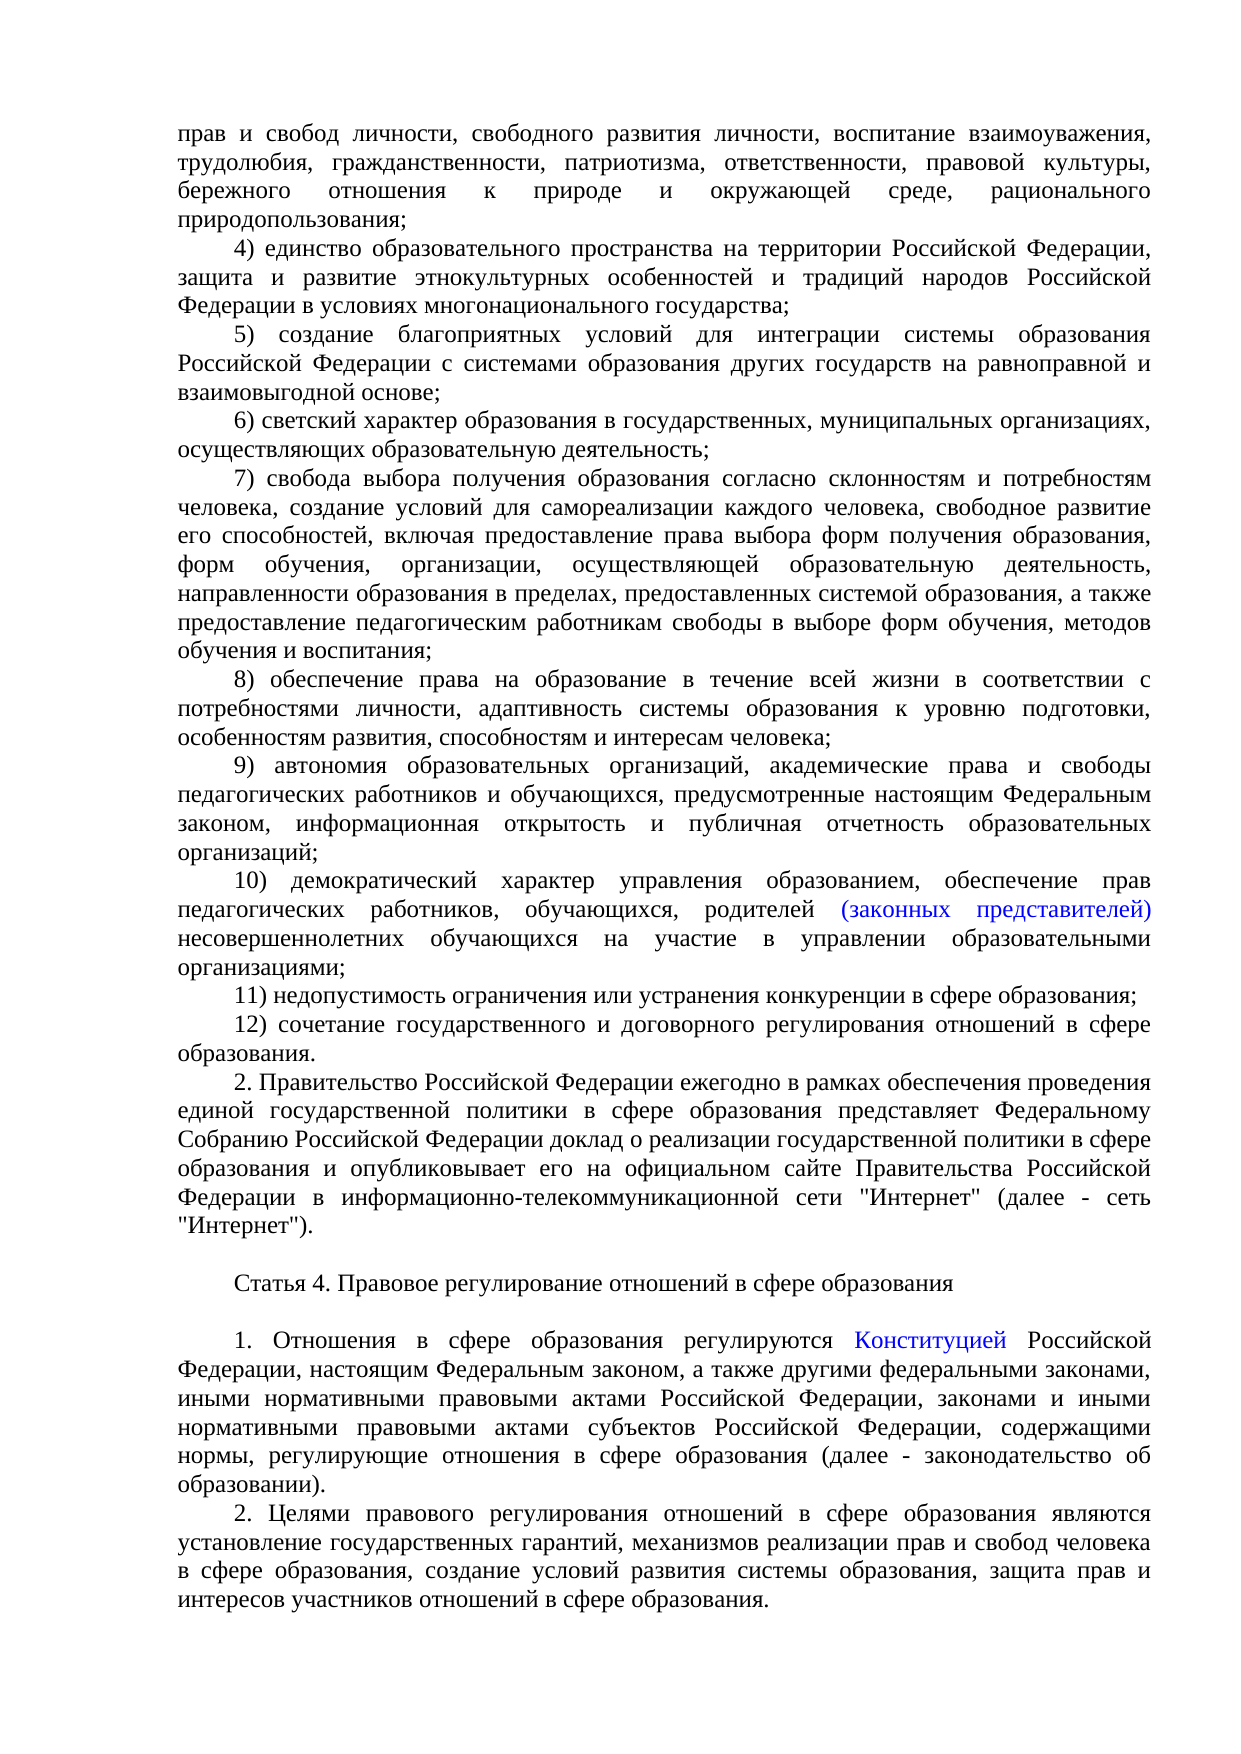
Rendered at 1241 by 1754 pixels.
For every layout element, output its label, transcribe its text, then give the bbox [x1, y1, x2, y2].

text 1. Отношения в сфере образования регулируются Конституцией Российской Федерации, настоящим Федеральным законом, а также другими федеральными законами, иными нормативными правовыми актами Российской Федерации, законами и иными нормативными правовыми актами субъектов Российской Федерации, содержащими нормы, регулирующие отношения в сфере образования (далее - законодательство об образовании). [177, 1326, 1152, 1498]
text 8) обеспечение права на образование в течение всей жизни в соответствии с потребностями личности, адаптивность системы образования к уровню подготовки, особенностям развития, способностям и интересам человека; [177, 664, 1152, 751]
text 9) автономия образовательных организаций, академические права и свободы педагогических работников и обучающихся, предусмотренные настоящим Федеральным законом, информационная открытость и публичная отчетность образовательных организаций; [177, 751, 1152, 866]
text 2. Целями правового регулирования отношений в сфере образования являются установление государственных гарантий, механизмов реализации прав и свобод человека в сфере образования, создание условий развития системы образования, защита прав и интересов участников отношений в сфере образования. [177, 1498, 1152, 1613]
text 12) сочетание государственного и договорного регулирования отношений в сфере образования. [177, 1009, 1152, 1067]
text 10) демократический характер управления образованием, обеспечение прав педагогических работников, обучающихся, родителей (законных представителей) несовершеннолетних обучающихся на участие в управлении образовательными организациями; [177, 866, 1152, 981]
text 11) недопустимость ограничения или устранения конкуренции в сфере образования; [177, 981, 1152, 1009]
text 6) светский характер образования в государственных, муниципальных организациях, осуществляющих образовательную деятельность; [177, 406, 1152, 463]
text Статья 4. Правовое регулирование отношений в сфере образования [177, 1268, 1152, 1297]
text 7) свобода выбора получения образования согласно склонностям и потребностям человека, создание условий для самореализации каждого человека, свободное развитие его способностей, включая предоставление права выбора форм получения образования, форм обучения, организации, осуществляющей образовательную деятельность, направленности образования в пределах, предоставленных системой образования, а также предоставление педагогическим работникам свободы в выборе форм обучения, методов обучения и воспитания; [177, 463, 1152, 664]
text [177, 118, 1152, 233]
text 2. Правительство Российской Федерации ежегодно в рамках обеспечения проведения единой государственной политики в сфере образования представляет Федеральному Собранию Российской Федерации доклад о реализации государственной политики в сфере образования и опубликовывает его на официальном сайте Правительства Российской Федерации в информационно-телекоммуникационной сети "Интернет" (далее - сеть "Интернет"). [177, 1067, 1152, 1239]
text 4) единство образовательного пространства на территории Российской Федерации, защита и развитие этнокультурных особенностей и традиций народов Российской Федерации в условиях многонационального государства; [177, 233, 1152, 319]
text 5) создание благоприятных условий для интеграции системы образования Российской Федерации с системами образования других государств на равноправной и взаимовыгодной основе; [177, 319, 1152, 406]
